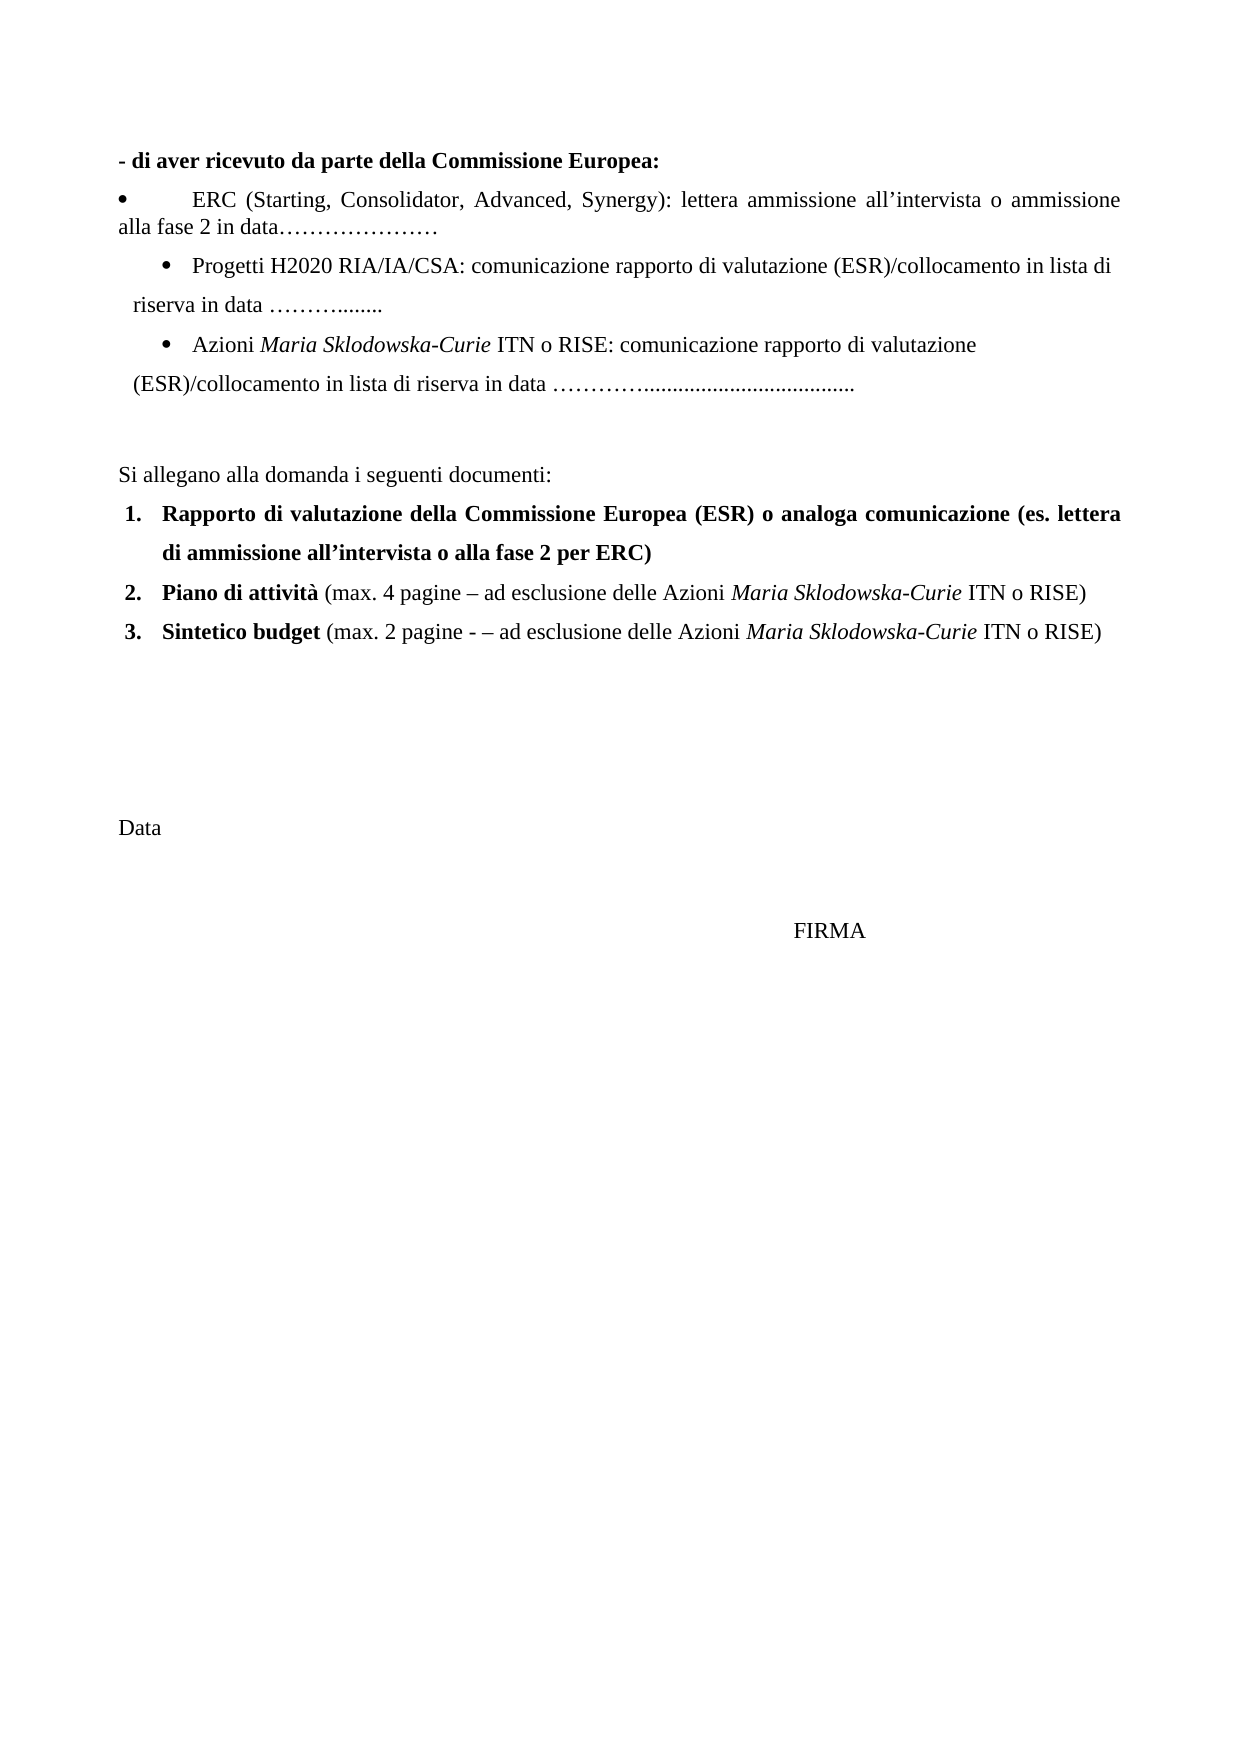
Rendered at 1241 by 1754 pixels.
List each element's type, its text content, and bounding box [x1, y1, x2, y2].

text Si allegano alla domanda i seguenti documenti: [118, 461, 1122, 487]
list Rapporto di valutazione della Commissione Europea (ESR) o analoga comunicazione (es. lettera di ammissione all’intervista o alla fase 2 per ERC) [124, 500, 1122, 566]
list Sintetico budget (max. 2 pagine - – ad esclusione delle Azioni Maria Sklodowska-Curie ITN o RISE) [124, 618, 1122, 644]
list Azioni Maria Sklodowska-Curie ITN o RISE: comunicazione rapporto di valutazione (ESR)/collocamento in lista di riserva in data …………..................................... [133, 331, 1122, 396]
list Piano di attività (max. 4 pagine – ad esclusione delle Azioni Maria Sklodowska-Curie ITN o RISE) [124, 579, 1122, 605]
text - di aver ricevuto da parte della Commissione Europea: [118, 148, 1122, 174]
text Data [118, 813, 1122, 840]
text FIRMA [782, 917, 1122, 943]
list Progetti H2020 RIA/IA/CSA: comunicazione rapporto di valutazione (ESR)/collocamento in lista di riserva in data ………........ [133, 252, 1122, 317]
list ERC (Starting, Consolidator, Advanced, Synergy): lettera ammissione all’intervista o ammissione alla fase 2 in data………………… [118, 186, 1122, 239]
